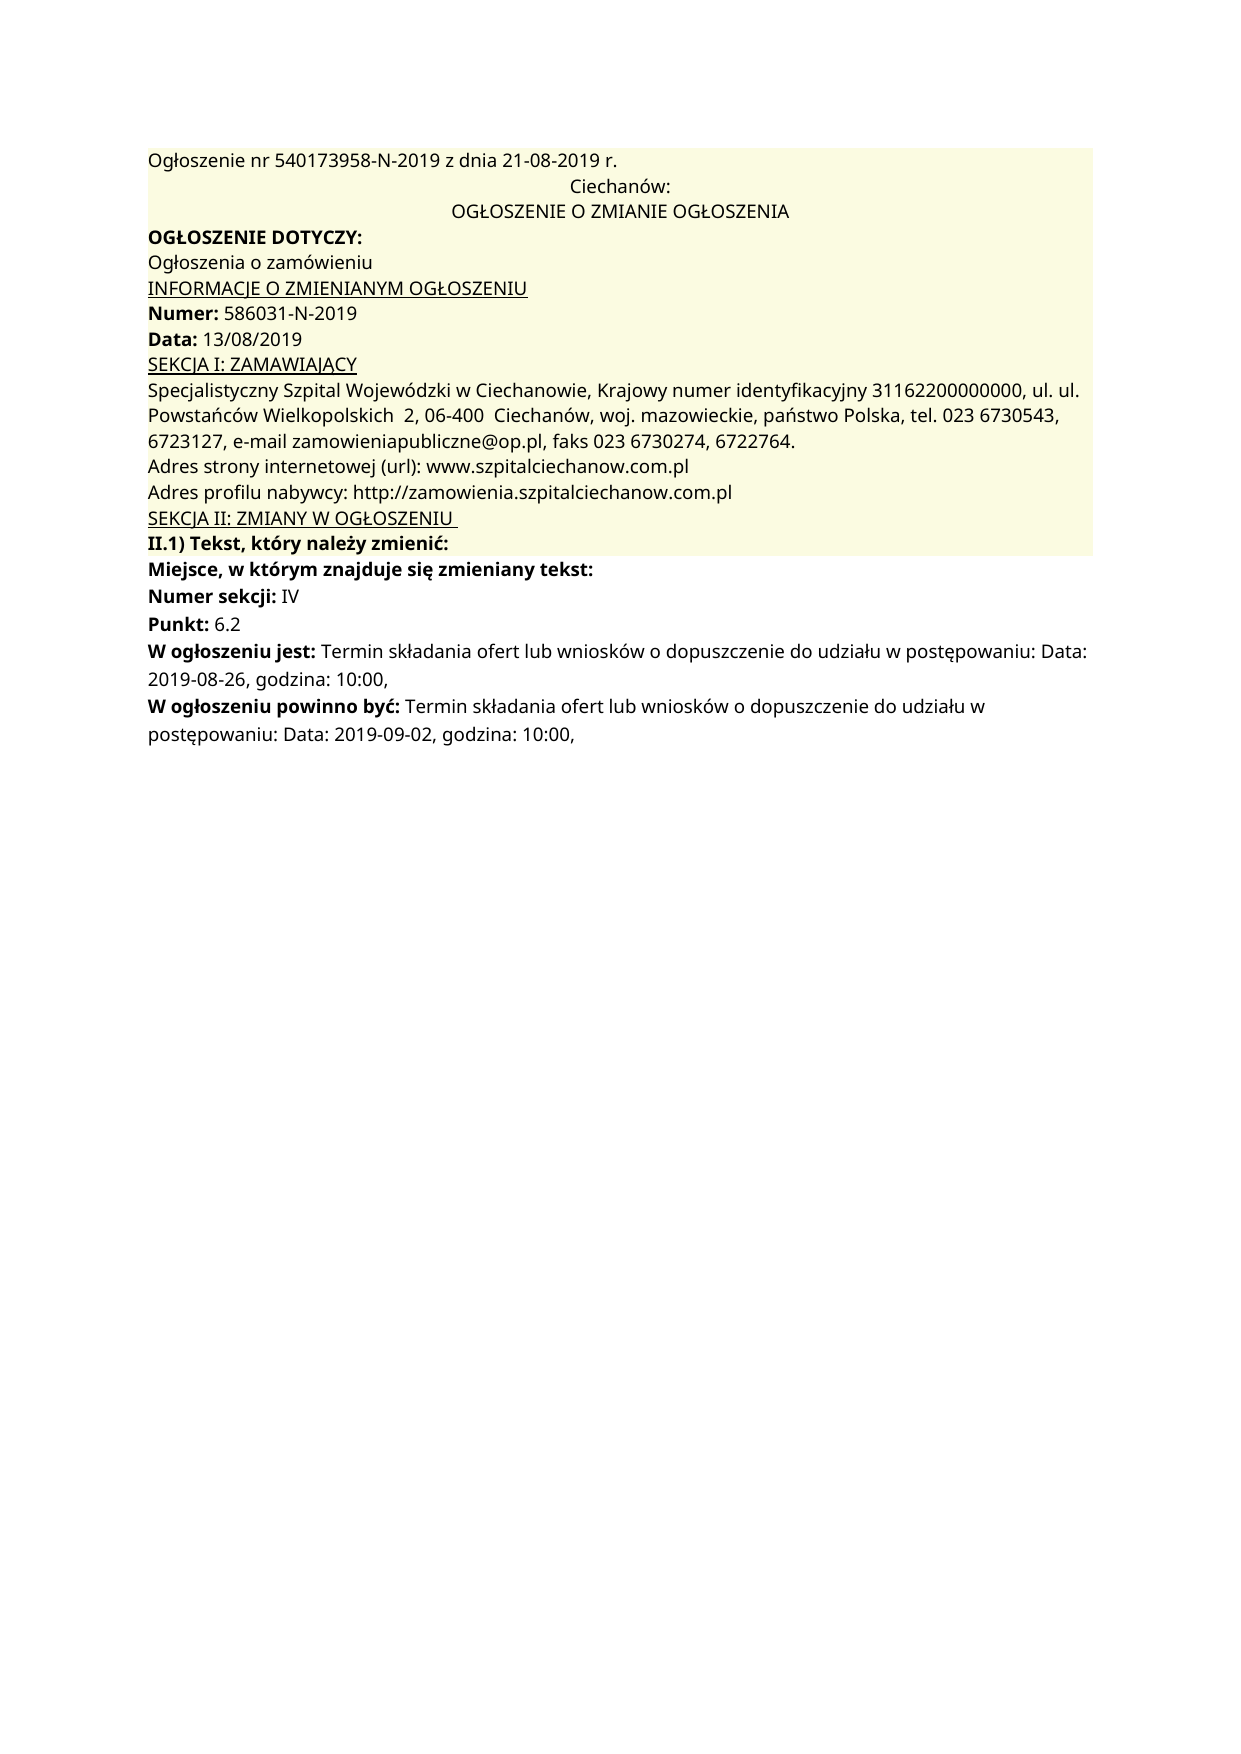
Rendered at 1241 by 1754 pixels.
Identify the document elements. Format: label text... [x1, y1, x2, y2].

text INFORMACJE O ZMIENIANYM OGŁOSZENIU [148, 275, 1093, 301]
text II.1) Tekst, który należy zmienić: [148, 530, 1093, 556]
text OGŁOSZENIE DOTYCZY: [148, 224, 1093, 250]
text Specjalistyczny Szpital Wojewódzki w Ciechanowie, Krajowy numer identyfikacyjny 31162200000000, ul. ul. Powstańców Wielkopolskich 2, 06-400 Ciechanów, woj. mazowieckie, państwo Polska, tel. 023 6730543, 6723127, e-mail zamowieniapubliczne@op.pl, faks 023 6730274, 6722764. Adres strony internetowej (url): www.szpitalciechanow.com.pl Adres profilu nabywcy: http://zamowienia.szpitalciechanow.com.pl [148, 377, 1093, 505]
text Numer: 586031-N-2019 Data: 13/08/2019 [148, 301, 1093, 352]
text Ogłoszenia o zamówieniu [148, 250, 1093, 275]
text Ciechanów: OGŁOSZENIE O ZMIANIE OGŁOSZENIA [148, 173, 1093, 224]
text Ogłoszenie nr 540173958-N-2019 z dnia 21-08-2019 r. [148, 148, 1093, 173]
text Miejsce, w którym znajduje się zmieniany tekst: Numer sekcji: IV Punkt: 6.2 W ogłoszeniu jest: Termin składania ofert lub wniosków o dopuszczenie do udziału w postępowaniu: Data: 2019-08-26, godzina: 10:00, W ogłoszeniu powinno być: Termin składania ofert lub wniosków o dopuszczenie do udziału w postępowaniu: Data: 2019-09-02, godzina: 10:00, [148, 556, 1093, 746]
text SEKCJA II: ZMIANY W OGŁOSZENIU [148, 505, 1093, 530]
text SEKCJA I: ZAMAWIAJĄCY [148, 352, 1093, 377]
